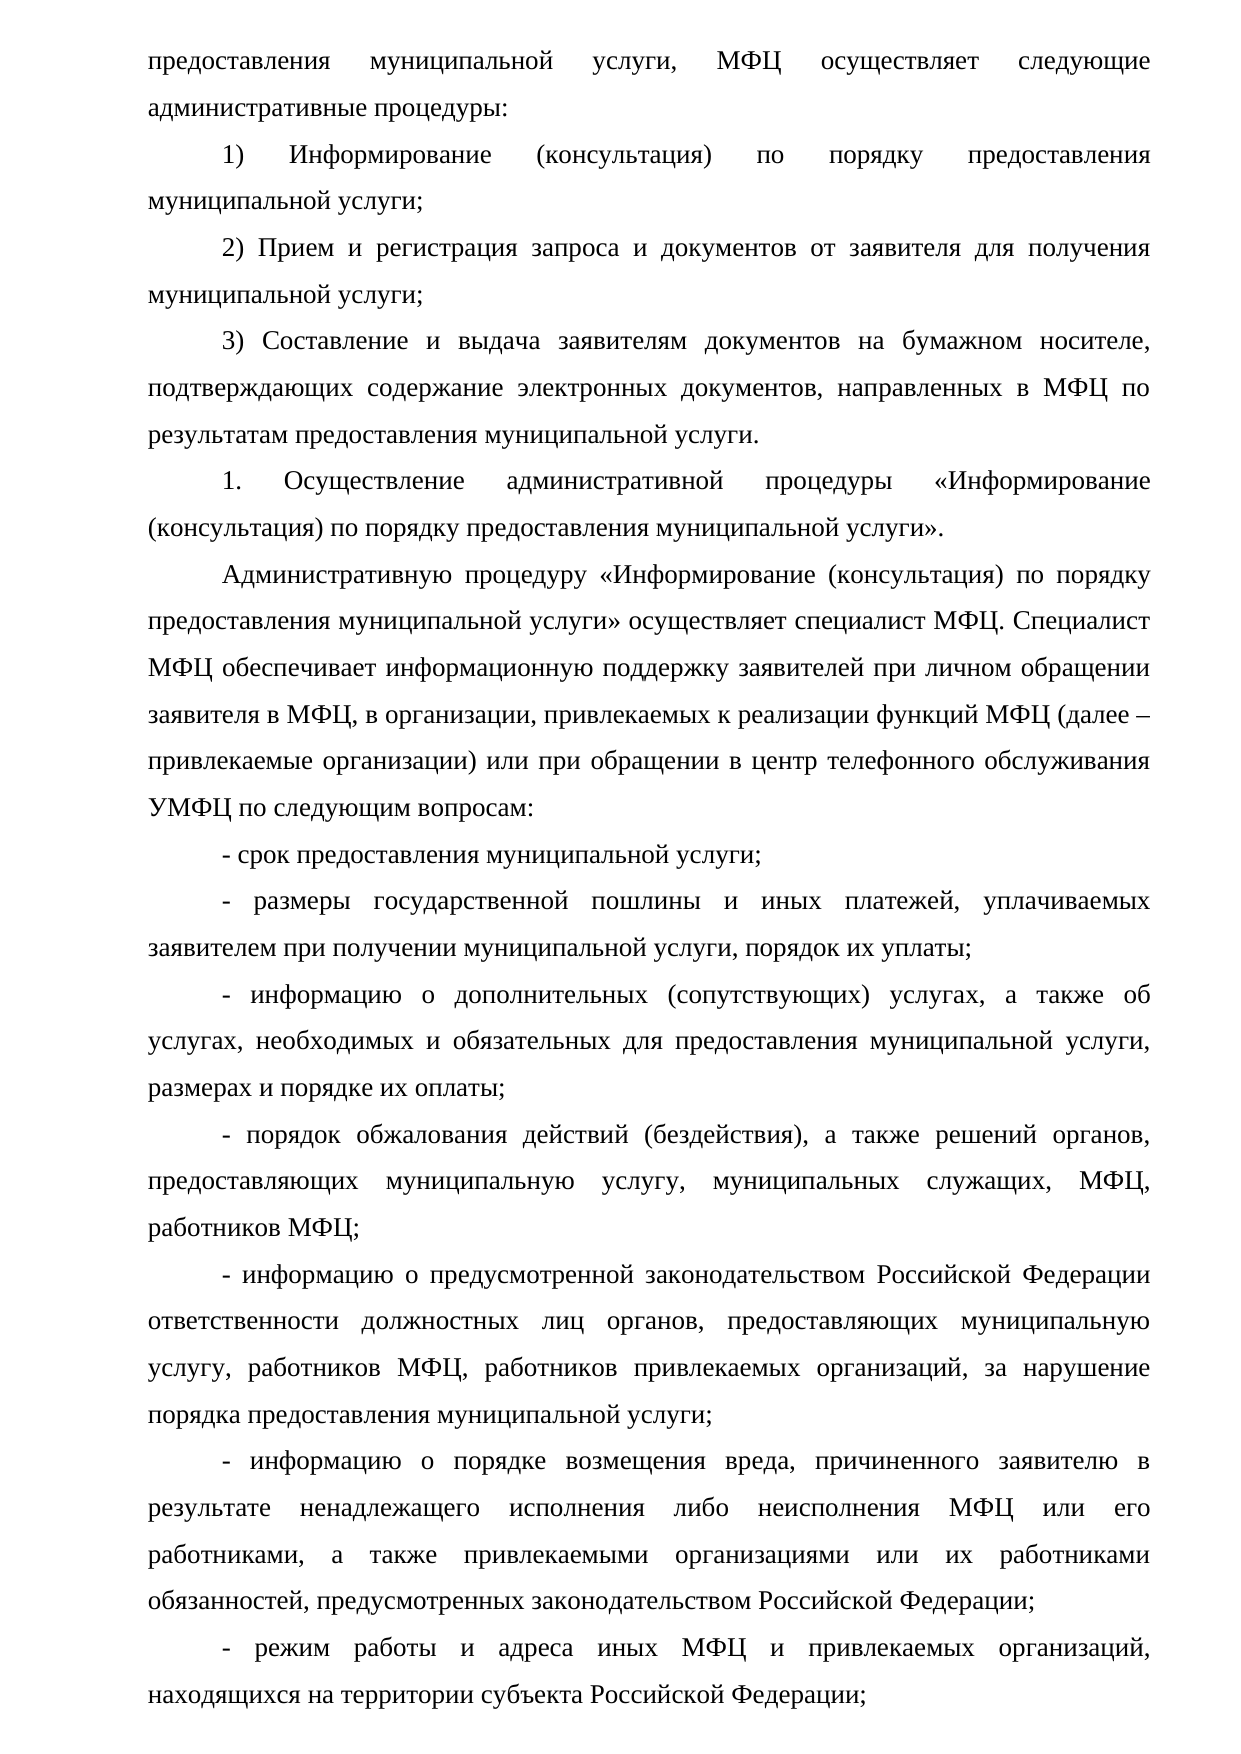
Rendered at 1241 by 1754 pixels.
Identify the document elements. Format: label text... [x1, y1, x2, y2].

text 1) Информирование (консультация) по порядку предоставления муниципальной услуги; [148, 138, 1152, 216]
text - информацию о порядке возмещения вреда, причиненного заявителю в результате ненадлежащего исполнения либо неисполнения МФЦ или его работниками, а также привлекаемыми организациями или их работниками обязанностей, предусмотренных законодательством Российской Федерации; [148, 1444, 1152, 1616]
text - размеры государственной пошлины и иных платежей, уплачиваемых заявителем при получении муниципальной услуги, порядок их уплаты; [148, 884, 1152, 962]
text 3) Составление и выдача заявителям документов на бумажном носителе, подтверждающих содержание электронных документов, направленных в МФЦ по результатам предоставления муниципальной услуги. [148, 324, 1152, 449]
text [148, 44, 1152, 122]
text - информацию о дополнительных (сопутствующих) услугах, а также об услугах, необходимых и обязательных для предоставления муниципальной услуги, размерах и порядке их оплаты; [148, 978, 1152, 1102]
text Административную процедуру «Информирование (консультация) по порядку предоставления муниципальной услуги» осуществляет специалист МФЦ. Специалист МФЦ обеспечивает информационную поддержку заявителей при личном обращении заявителя в МФЦ, в организации, привлекаемых к реализации функций МФЦ (далее – привлекаемые организации) или при обращении в центр телефонного обслуживания УМФЦ по следующим вопросам: [148, 558, 1152, 822]
text - информацию о предусмотренной законодательством Российской Федерации ответственности должностных лиц органов, предоставляющих муниципальную услугу, работников МФЦ, работников привлекаемых организаций, за нарушение порядка предоставления муниципальной услуги; [148, 1258, 1152, 1429]
text - срок предоставления муниципальной услуги; [148, 838, 1152, 869]
text 1. Осуществление административной процедуры «Информирование (консультация) по порядку предоставления муниципальной услуги». [148, 464, 1152, 542]
text - порядок обжалования действий (бездействия), а также решений органов, предоставляющих муниципальную услугу, муниципальных служащих, МФЦ, работников МФЦ; [148, 1118, 1152, 1242]
text 2) Прием и регистрация запроса и документов от заявителя для получения муниципальной услуги; [148, 231, 1152, 309]
text - режим работы и адреса иных МФЦ и привлекаемых организаций, находящихся на территории субъекта Российской Федерации; [148, 1631, 1152, 1709]
